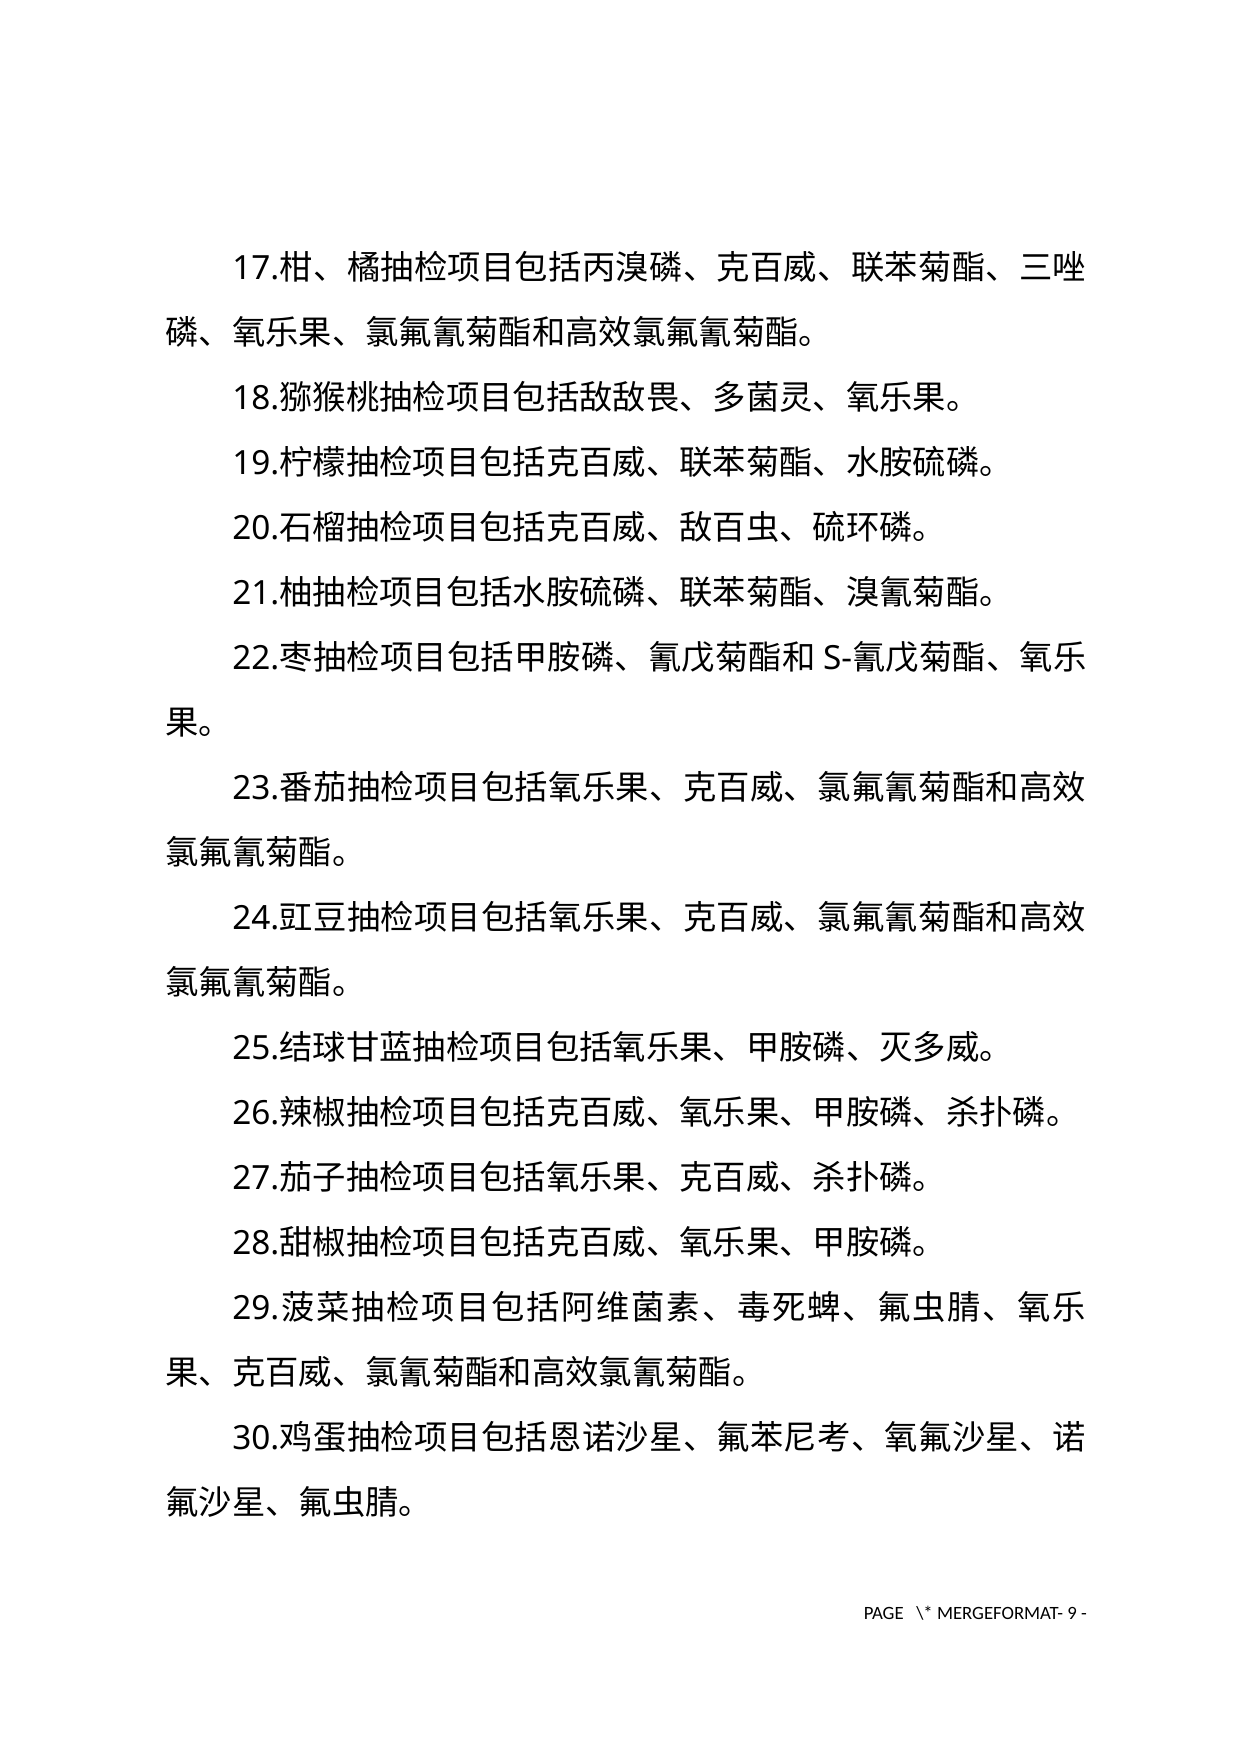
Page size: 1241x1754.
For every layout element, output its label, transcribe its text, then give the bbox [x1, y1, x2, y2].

text 20.石榴抽检项目包括克百威、敌百虫、硫环磷。 [165, 493, 1087, 558]
text 22.枣抽检项目包括甲胺磷、氰戊菊酯和S-氰戊菊酯、氧乐果。 [165, 623, 1087, 753]
text 30.鸡蛋抽检项目包括恩诺沙星、氟苯尼考、氧氟沙星、诺氟沙星、氟虫腈。 [165, 1403, 1087, 1533]
text 18.猕猴桃抽检项目包括敌敌畏、多菌灵、氧乐果。 [165, 363, 1087, 428]
text 27.茄子抽检项目包括氧乐果、克百威、杀扑磷。 [165, 1143, 1087, 1208]
text 25.结球甘蓝抽检项目包括氧乐果、甲胺磷、灭多威。 [165, 1013, 1087, 1078]
text 29.菠菜抽检项目包括阿维菌素、毒死蜱、氟虫腈、氧乐果、克百威、氯氰菊酯和高效氯氰菊酯。 [165, 1273, 1087, 1403]
text 21.柚抽检项目包括水胺硫磷、联苯菊酯、溴氰菊酯。 [165, 558, 1087, 623]
text 23.番茄抽检项目包括氧乐果、克百威、氯氟氰菊酯和高效氯氟氰菊酯。 [165, 753, 1087, 883]
text 19.柠檬抽检项目包括克百威、联苯菊酯、水胺硫磷。 [165, 428, 1087, 493]
text 17.柑、橘抽检项目包括丙溴磷、克百威、联苯菊酯、三唑磷、氧乐果、氯氟氰菊酯和高效氯氟氰菊酯。 [165, 233, 1087, 363]
text 24.豇豆抽检项目包括氧乐果、克百威、氯氟氰菊酯和高效氯氟氰菊酯。 [165, 883, 1087, 1013]
text 28.甜椒抽检项目包括克百威、氧乐果、甲胺磷。 [165, 1208, 1087, 1273]
text 26.辣椒抽检项目包括克百威、氧乐果、甲胺磷、杀扑磷。 [165, 1078, 1087, 1143]
